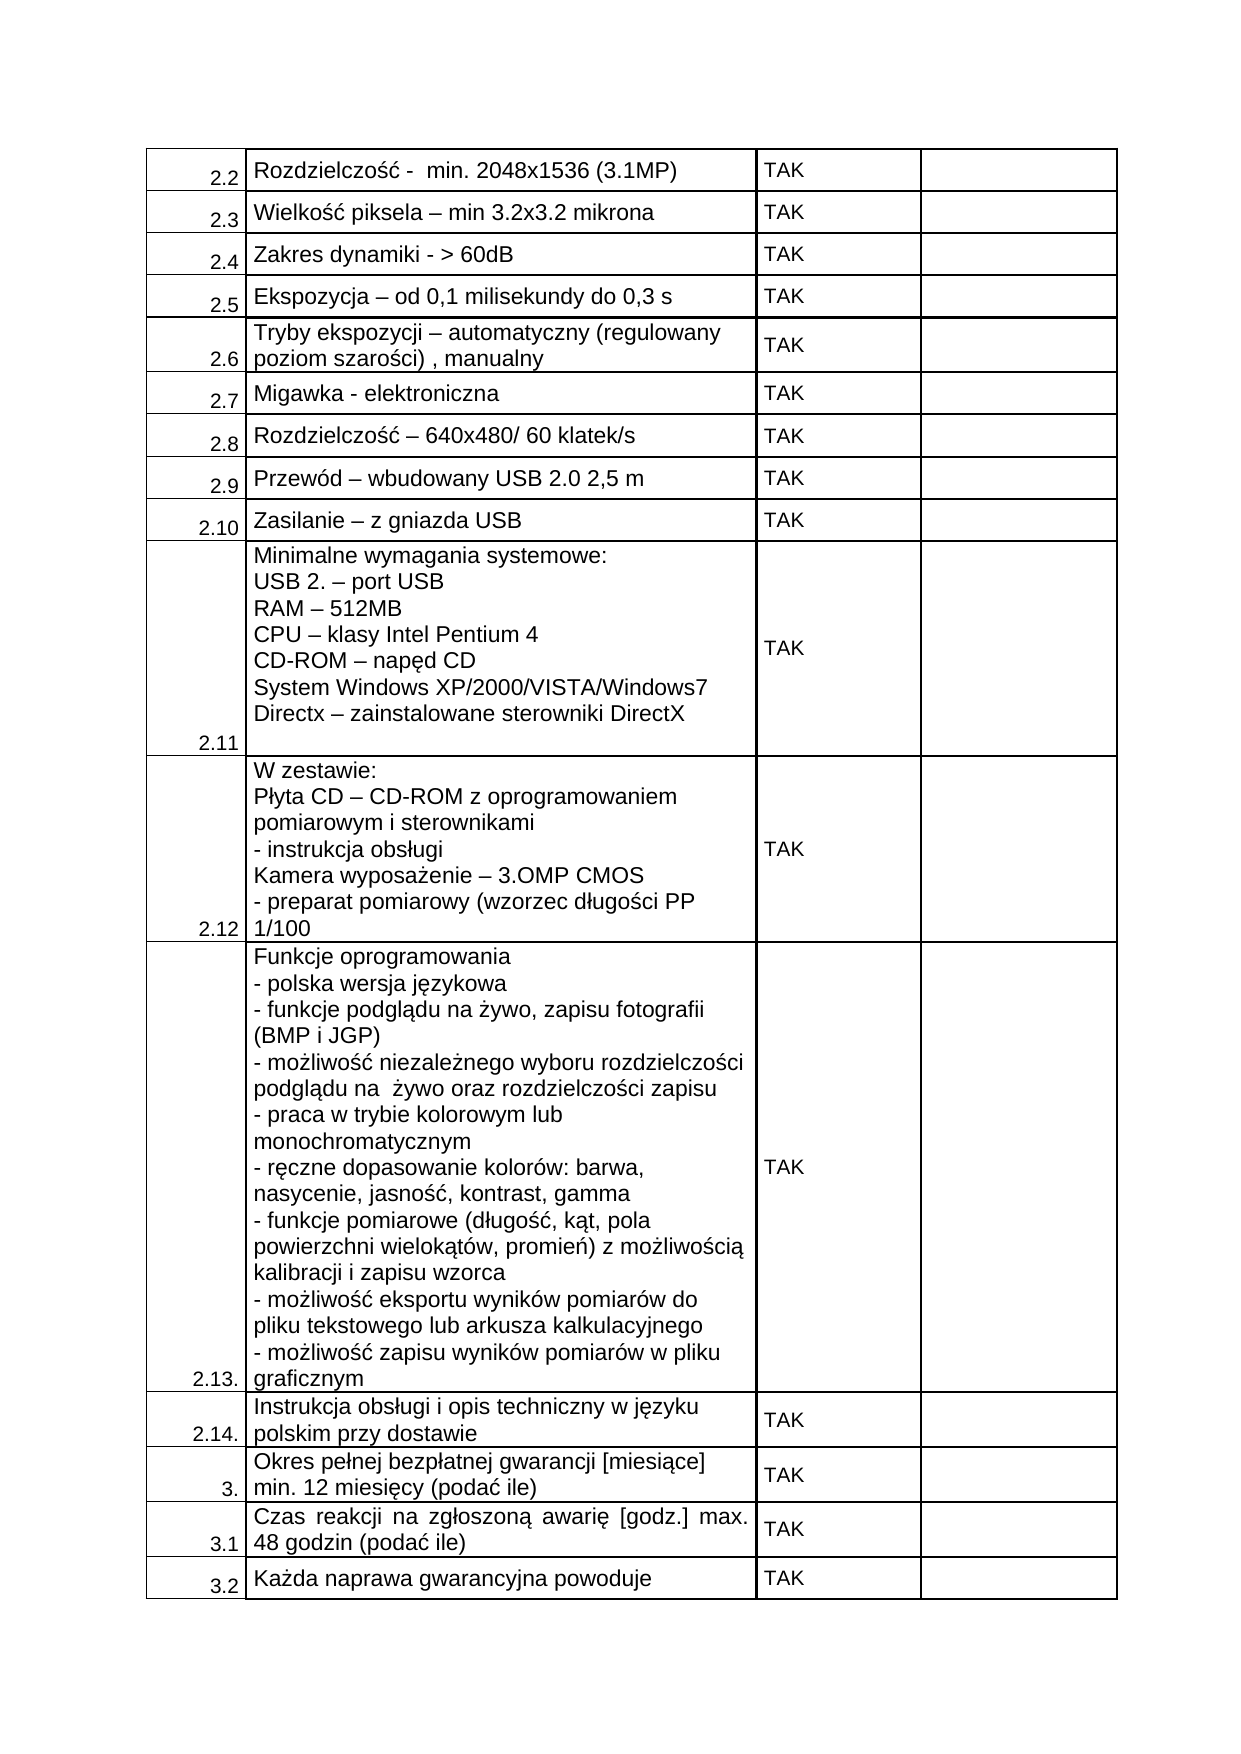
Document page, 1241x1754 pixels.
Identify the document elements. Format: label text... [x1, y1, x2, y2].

table_cell 2.13. [147, 942, 245, 1391]
table_cell 2.3 [147, 191, 245, 232]
table_cell [922, 500, 1116, 540]
table_cell TAK [758, 319, 920, 371]
table_cell 2.7 [147, 372, 245, 413]
table_cell Czas reakcji na zgłoszoną awarię [godz.] max. 48 godzin (podać ile) [247, 1503, 755, 1556]
table_cell 2.10 [147, 499, 245, 540]
table_cell [922, 150, 1116, 190]
table_cell [922, 757, 1116, 941]
table_cell TAK [758, 276, 920, 316]
table_cell 2.11 [147, 541, 245, 754]
table_cell TAK [758, 757, 920, 941]
table_cell TAK [758, 373, 920, 413]
table_cell TAK [758, 500, 920, 540]
table_cell Przewód – wbudowany USB 2.0 2,5 m [247, 458, 755, 498]
table_cell 2.9 [147, 457, 245, 498]
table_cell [247, 1558, 755, 1598]
table_cell [922, 276, 1116, 316]
table_cell Tryby ekspozycji – automatyczny (regulowany poziom szarości) , manualny [247, 319, 755, 371]
table_cell TAK [758, 1503, 920, 1556]
table_cell 2.4 [147, 233, 245, 274]
table_cell TAK [758, 458, 920, 498]
table_cell [922, 1448, 1116, 1501]
table_cell [922, 458, 1116, 498]
table_cell Zakres dynamiki - > 60dB [247, 234, 755, 274]
table_cell [922, 1393, 1116, 1446]
table_cell Wielkość piksela – min 3.2x3.2 mikrona [247, 192, 755, 232]
table_cell Rozdzielczość - min. 2048x1536 (3.1MP) [247, 150, 755, 190]
table_cell [922, 373, 1116, 413]
table_cell Zasilanie – z gniazda USB [247, 500, 755, 540]
table_cell Funkcje oprogramowania - polska wersja językowa - funkcje podglądu na żywo, zapisu fotografii (BMP i JGP) - możliwość niezależnego wyboru rozdzielczości podglądu na żywo oraz rozdzielczości zapisu - praca w trybie kolorowym lub monochromatycznym - ręczne dopasowanie kolorów: barwa, nasycenie, jasność, kontrast, gamma - funkcje pomiarowe (długość, kąt, pola powierzchni wielokątów, promień) z możliwością kalibracji i zapisu wzorca - możliwość eksportu wyników pomiarów do pliku tekstowego lub arkusza kalkulacyjnego - możliwość zapisu wyników pomiarów w pliku graficznym [247, 943, 755, 1391]
table_cell TAK [758, 1558, 920, 1598]
table_cell TAK [758, 415, 920, 456]
table_cell Migawka - elektroniczna [247, 373, 755, 413]
table_cell 2.8 [147, 414, 245, 456]
table_cell [922, 319, 1116, 371]
table_cell 3. [147, 1447, 245, 1501]
table_cell TAK [758, 1393, 920, 1446]
table_cell TAK [758, 943, 920, 1391]
table_cell TAK [758, 1448, 920, 1501]
table_cell TAK [758, 234, 920, 274]
table_cell Rozdzielczość – 640x480/ 60 klatek/s [247, 415, 755, 456]
table_cell Okres pełnej bezpłatnej gwarancji [miesiące] min. 12 miesięcy (podać ile) [247, 1448, 755, 1501]
table_cell [922, 1503, 1116, 1556]
table_cell Ekspozycja – od 0,1 milisekundy do 0,3 s [247, 276, 755, 316]
table_cell [922, 943, 1116, 1391]
table_cell 2.12 [147, 756, 245, 941]
table_cell Minimalne wymagania systemowe: USB 2. – port USB RAM – 512MB CPU – klasy Intel Pentium 4 CD-ROM – napęd CD System Windows XP/2000/VISTA/Windows7 Directx – zainstalowane sterowniki DirectX [247, 542, 755, 754]
table_cell [922, 542, 1116, 754]
table_cell 2.2 [147, 149, 245, 190]
table_cell 2.14. [147, 1392, 245, 1446]
table_cell W zestawie: Płyta CD – CD-ROM z oprogramowaniem pomiarowym i sterownikami - instrukcja obsługi Kamera wyposażenie – 3.OMP CMOS - preparat pomiarowy (wzorzec długości PP 1/100 [247, 757, 755, 941]
table_cell [922, 234, 1116, 274]
table_cell 3.2 [147, 1557, 245, 1598]
table_cell [922, 415, 1116, 456]
table_cell [922, 1558, 1116, 1598]
table_cell Instrukcja obsługi i opis techniczny w języku polskim przy dostawie [247, 1393, 755, 1446]
table_cell 2.6 [147, 318, 245, 371]
table_cell TAK [758, 192, 920, 232]
table_cell 2.5 [147, 275, 245, 316]
table_cell 3.1 [147, 1502, 245, 1556]
table_cell [922, 192, 1116, 232]
table_cell TAK [758, 542, 920, 754]
table_cell TAK [758, 150, 920, 190]
